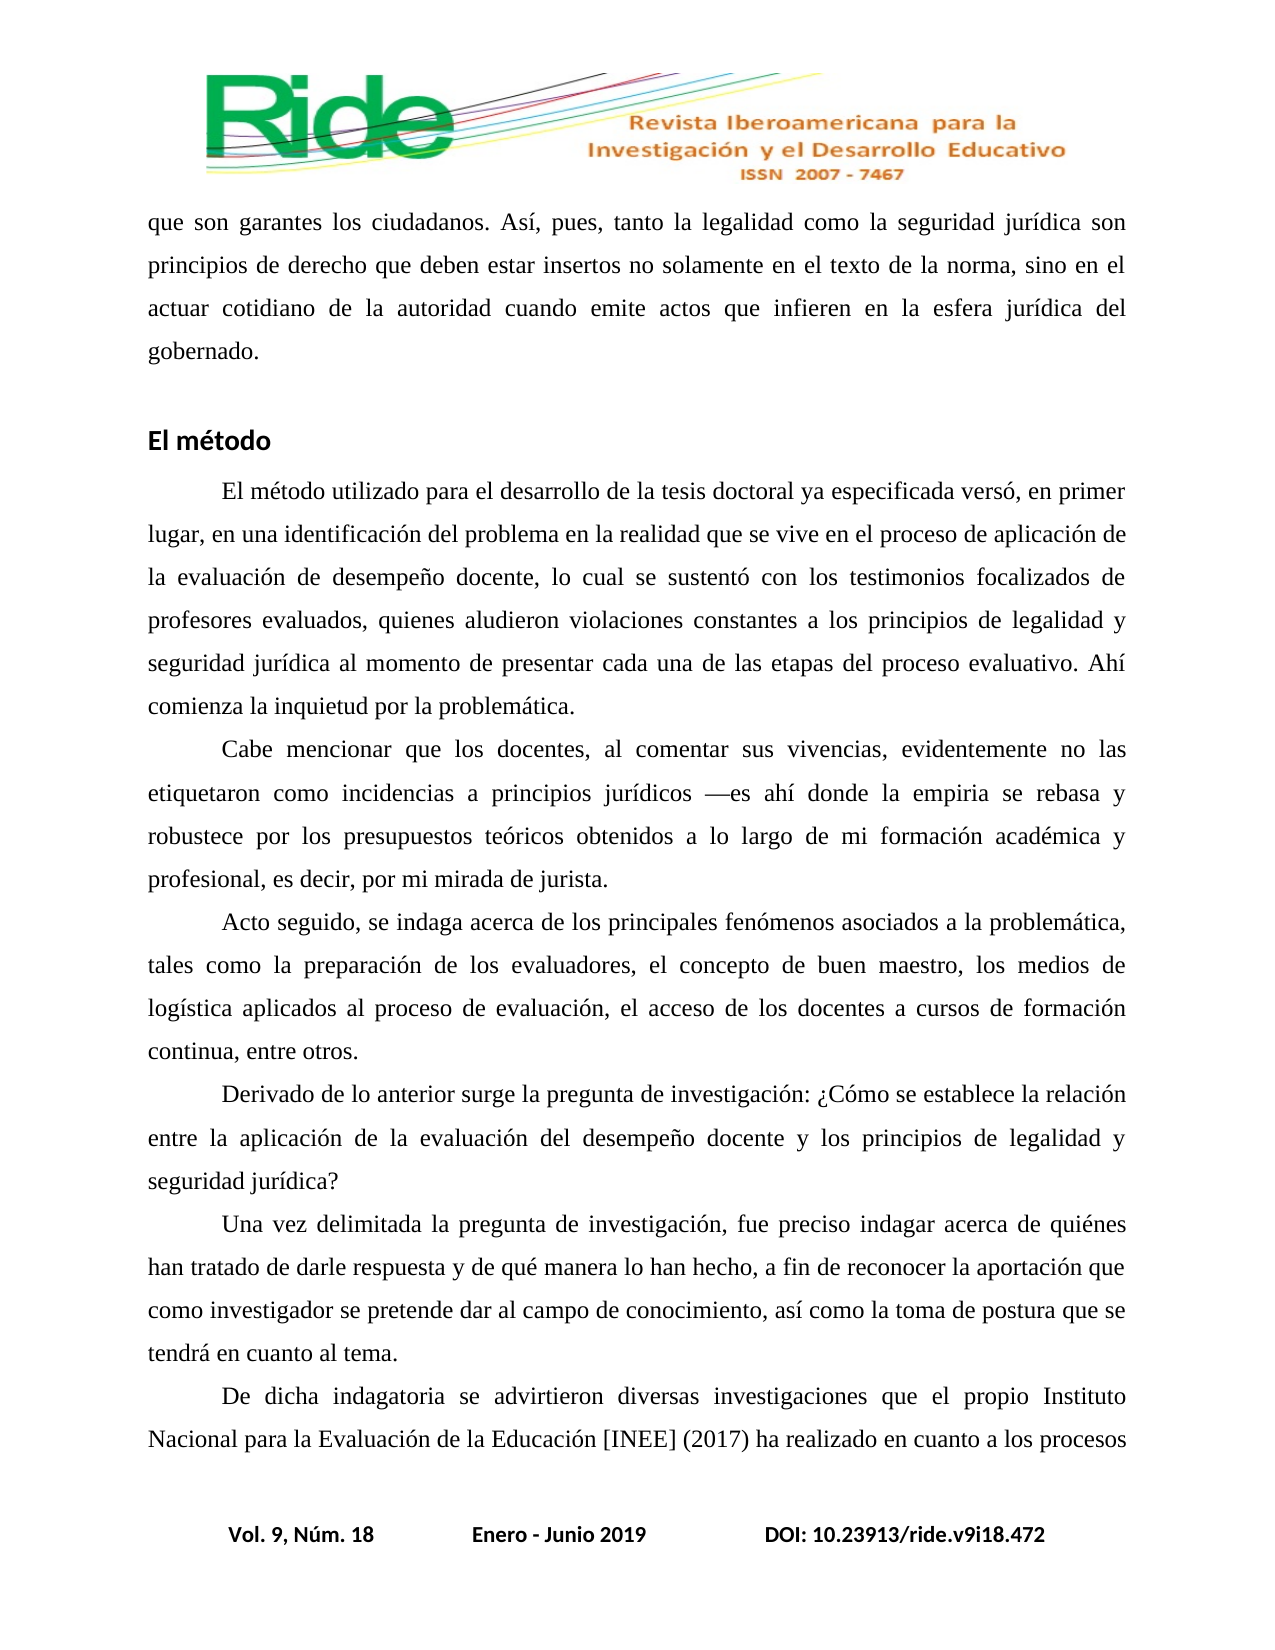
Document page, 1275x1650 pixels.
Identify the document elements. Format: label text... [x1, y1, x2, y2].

picture [206, 73, 1069, 184]
text El método [148, 422, 1127, 458]
text El método utilizado para el desarrollo de la tesis doctoral ya especificada versó, en primer lugar, en una identificación del problema en la realidad que se vive en el proceso de aplicación de la evaluación de desempeño docente, lo cual se sustentó con los testimonios focalizados de profesores evaluados, quienes aludieron violaciones constantes a los principios de legalidad y seguridad jurídica al momento de presentar cada una de las etapas del proceso evaluativo. Ahí comienza la inquietud por la problemática. [148, 476, 1127, 720]
text Derivado de lo anterior surge la pregunta de investigación: ¿Cómo se establece la relación entre la aplicación de la evaluación del desempeño docente y los principios de legalidad y seguridad jurídica? [148, 1079, 1127, 1194]
text Cabe mencionar que los docentes, al comentar sus vivencias, evidentemente no las etiquetaron como incidencias a principios jurídicos —es ahí donde la empiria se rebasa y robustece por los presupuestos teóricos obtenidos a lo largo de mi formación académica y profesional, es decir, por mi mirada de jurista. [148, 734, 1127, 893]
text Acto seguido, se indaga acerca de los principales fenómenos asociados a la problemática, tales como la preparación de los evaluadores, el concepto de buen maestro, los medios de logística aplicados al proceso de evaluación, el acceso de los docentes a cursos de formación continua, entre otros. [148, 907, 1127, 1065]
text Una vez delimitada la pregunta de investigación, fue preciso indagar acerca de quiénes han tratado de darle respuesta y de qué manera lo han hecho, a fin de reconocer la aportación que como investigador se pretende dar al campo de conocimiento, así como la toma de postura que se tendrá en cuanto al tema. [148, 1209, 1127, 1367]
